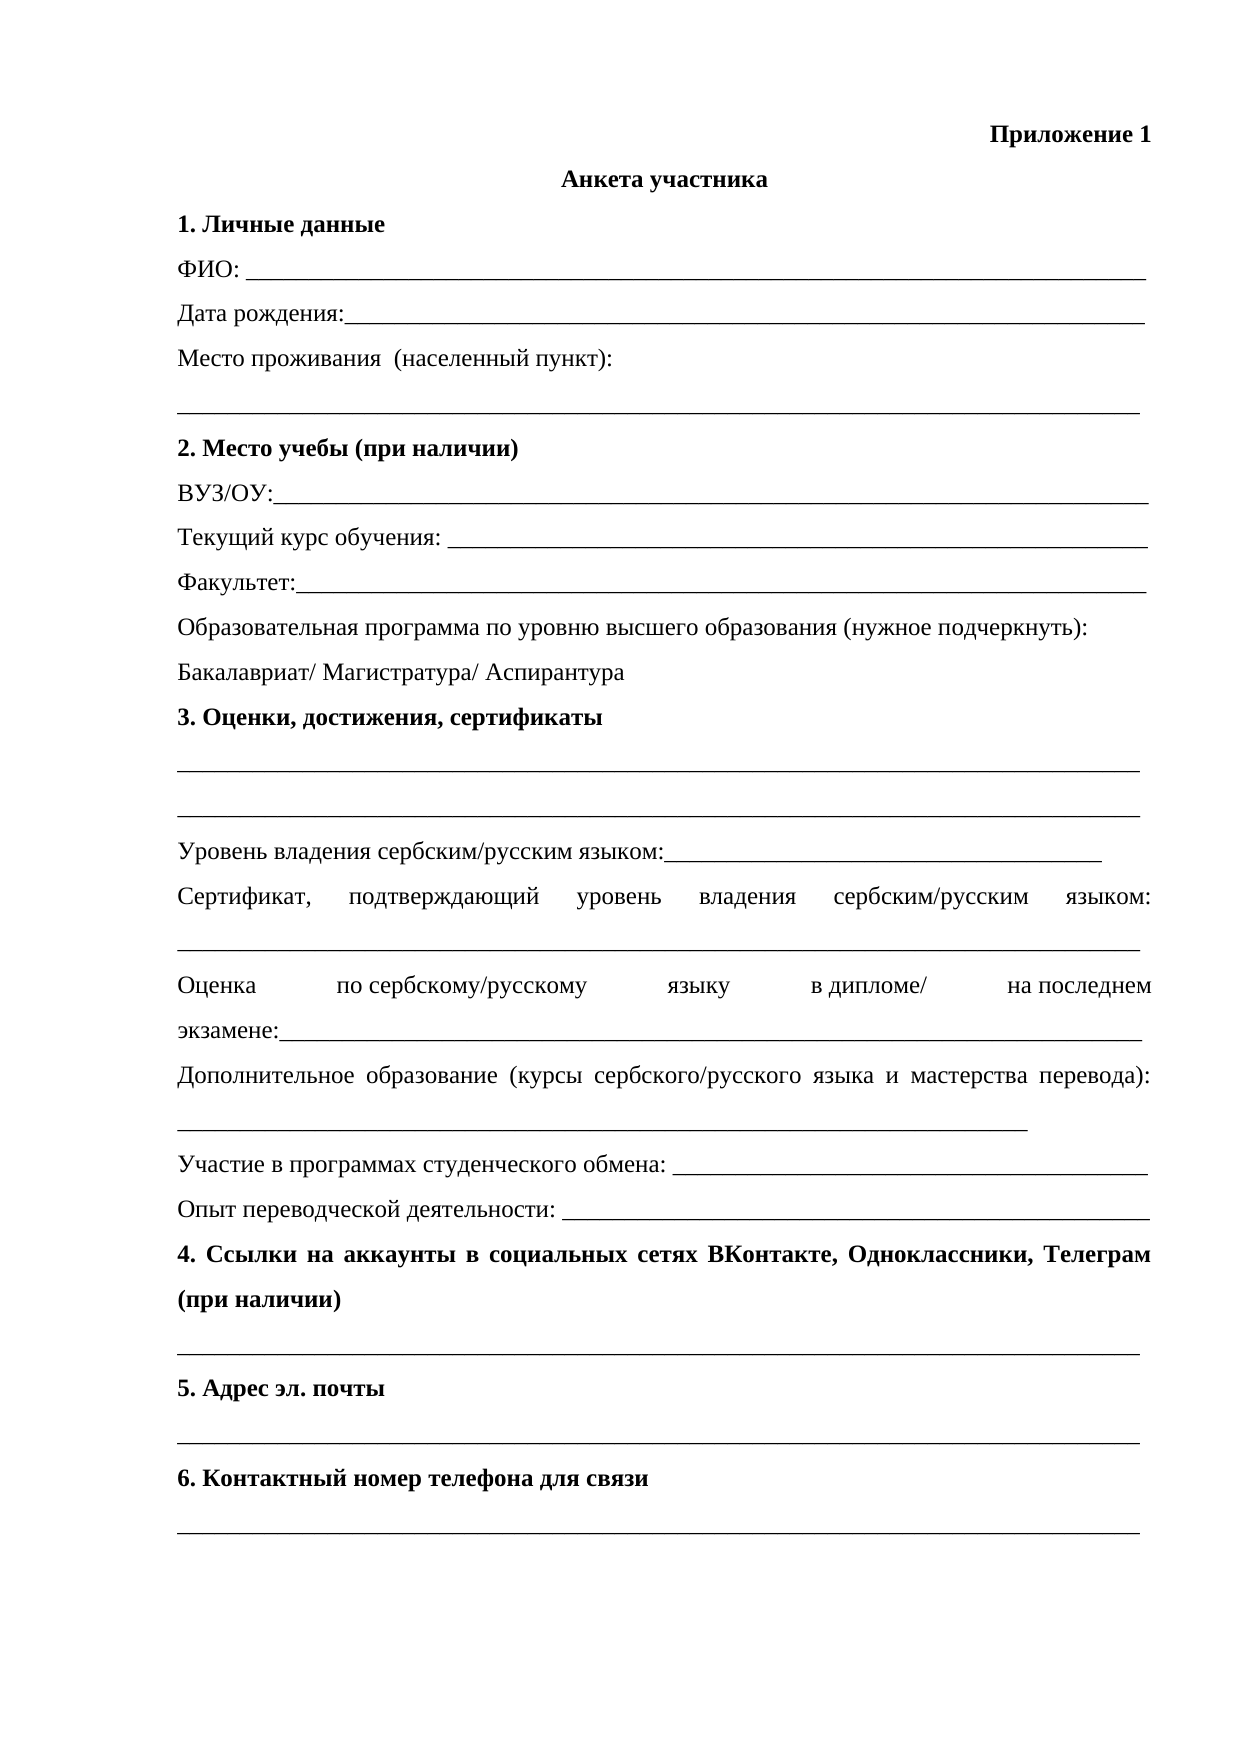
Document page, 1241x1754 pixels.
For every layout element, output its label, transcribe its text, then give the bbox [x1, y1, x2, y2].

text Оценка по сербскому/русскому языку в дипломе/ на последнем экзамене:_____________________________________________________________________ [177, 969, 1152, 1044]
text Дата рождения:________________________________________________________________ [177, 297, 1152, 327]
text Текущий курс обучения: ________________________________________________________ [177, 521, 1152, 551]
text 6. Контактный номер телефона для связи [177, 1462, 1152, 1492]
text Дополнительное образование (курсы сербского/русского языка и мастерства перевода): ____________________________________________________________________ [177, 1059, 1152, 1133]
text Приложение 1 [177, 118, 1152, 148]
text ФИО: ________________________________________________________________________ [177, 252, 1152, 282]
text Участие в программах студенческого обмена: ______________________________________ [177, 1148, 1152, 1178]
text Анкета участника [177, 163, 1152, 193]
text 3. Оценки, достижения, сертификаты [177, 700, 1152, 730]
text Бакалавриат/ Магистратура/ Аспирантура [177, 656, 1152, 686]
text Уровень владения сербским/русским языком:___________________________________ [177, 835, 1152, 865]
text _____________________________________________________________________________ [177, 1507, 1152, 1537]
text Место проживания (населенный пункт): [177, 342, 1152, 372]
text Опыт переводческой деятельности: _______________________________________________ [177, 1193, 1152, 1223]
text Образовательная программа по уровню высшего образования (нужное подчеркнуть): [177, 611, 1152, 641]
text _____________________________________________________________________________ [177, 1417, 1152, 1447]
text 1. Личные данные [177, 208, 1152, 238]
text ВУЗ/ОУ:______________________________________________________________________ [177, 476, 1152, 506]
text __________________________________________________________________________________________________________________________________________________________ [177, 745, 1152, 820]
text _____________________________________________________________________________ [177, 1327, 1152, 1357]
text _____________________________________________________________________________ [177, 387, 1152, 417]
text Факультет:____________________________________________________________________ [177, 566, 1152, 596]
text 2. Место учебы (при наличии) [177, 432, 1152, 462]
text 5. Адрес эл. почты [177, 1372, 1152, 1402]
text Сертификат, подтверждающий уровень владения сербским/русским языком: _____________________________________________________________________________ [177, 879, 1152, 954]
text 4. Ссылки на аккаунты в социальных сетях ВКонтакте, Одноклассники, Телеграм (при наличии) [177, 1238, 1152, 1313]
